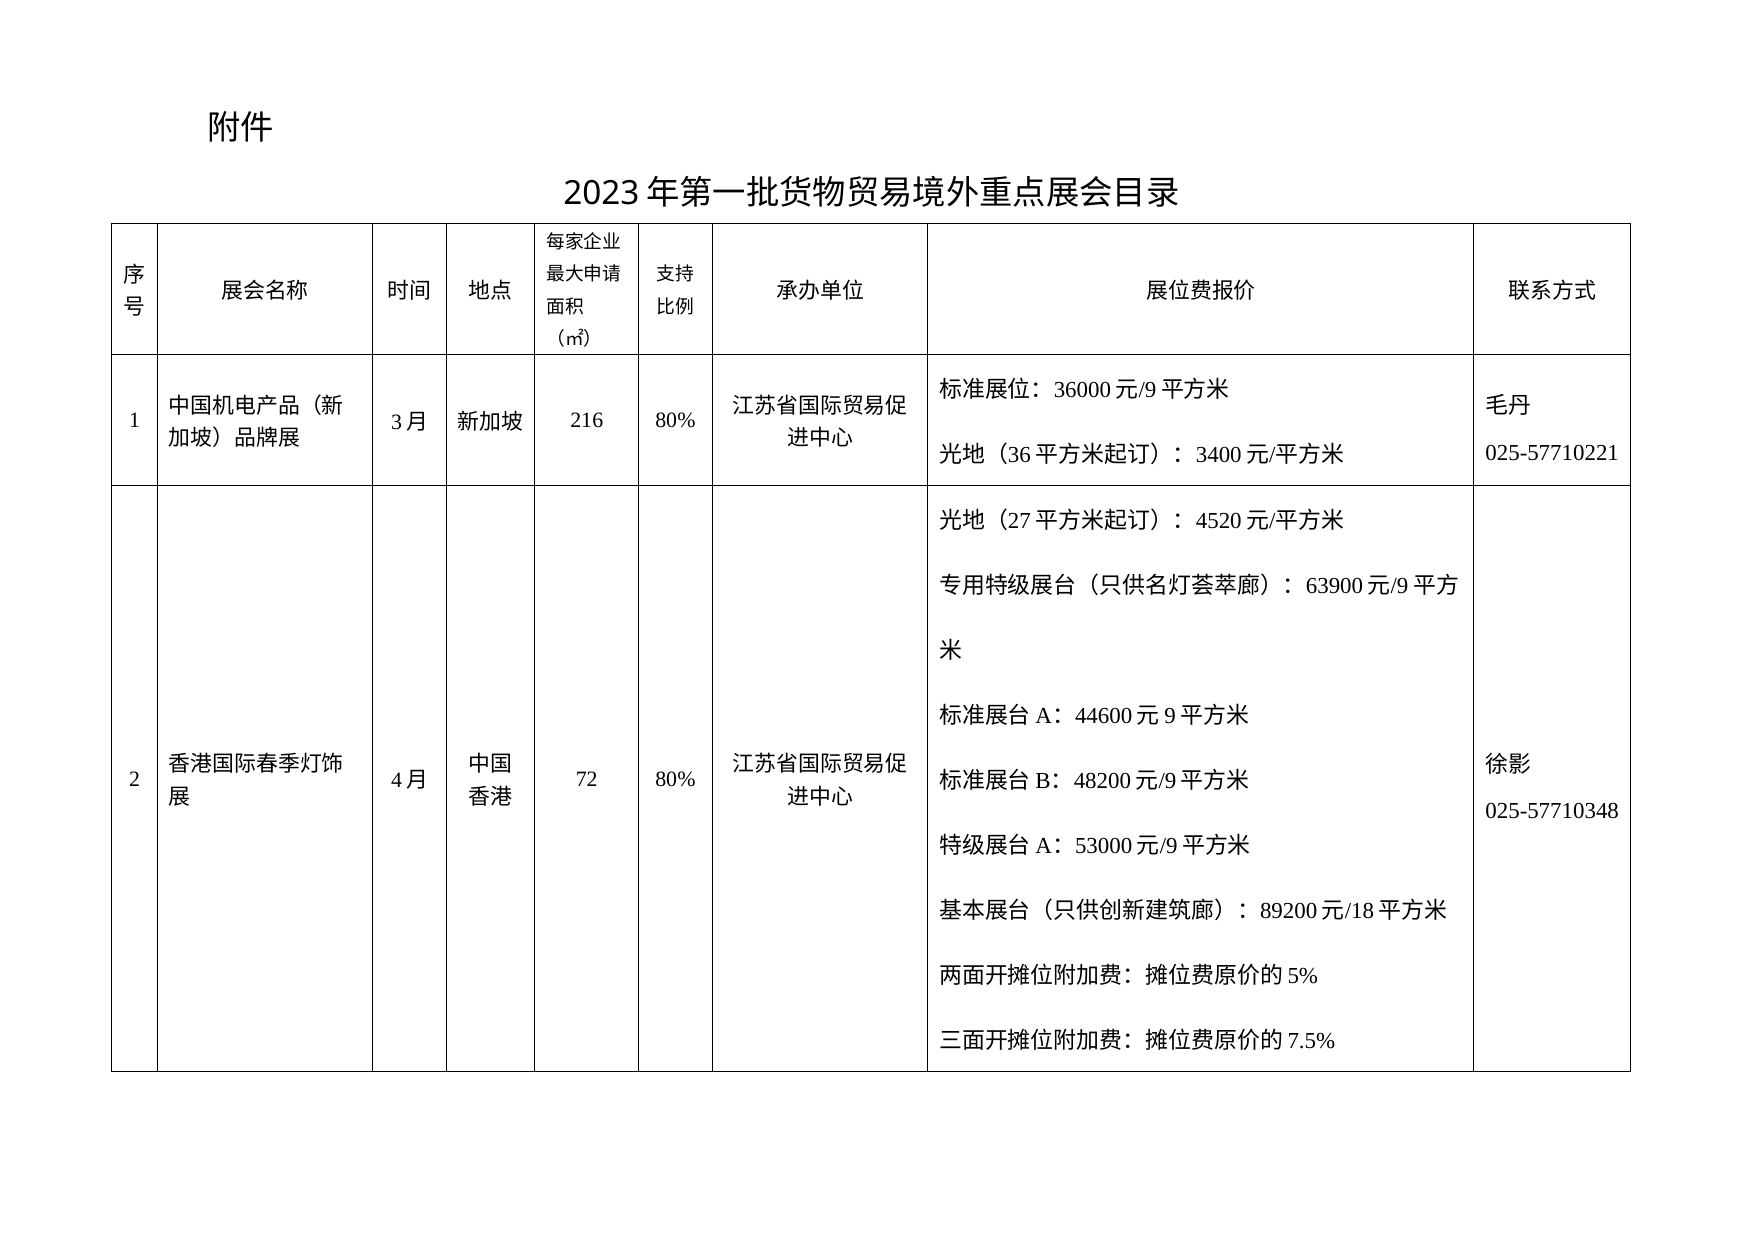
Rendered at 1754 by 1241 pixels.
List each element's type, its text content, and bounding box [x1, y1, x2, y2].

table_header 联系方式 [1474, 224, 1630, 354]
table_cell 2 [112, 486, 157, 1071]
table_header 展位费报价 [928, 224, 1473, 354]
table_cell 光地（27平方米起订）：4520元/平方米 专用特级展台（只供名灯荟萃廊）：63900元/9平方米 标准展台A：44600元9平方米 标准展台B：48200元/9平方米 特级展台A：53000元/9平方米 基本展台（只供创新建筑廊）：89200元/18平方米 两面开摊位附加费：摊位费原价的5% 三面开摊位附加费：摊位费原价的7.5% [928, 486, 1473, 1071]
table_header 展会名称 [158, 224, 372, 354]
table_cell 4月 [373, 486, 446, 1071]
table_cell 1 [112, 355, 157, 485]
table_cell 中国 香港 [447, 486, 534, 1071]
table_header 支持比例 [639, 224, 712, 354]
table_cell 香港国际春季灯饰展 [158, 486, 372, 1071]
text 2023年第一批货物贸易境外重点展会目录 [207, 158, 1535, 223]
table_cell 标准展位：36000元/9平方米 光地（36平方米起订）：3400元/平方米 [928, 355, 1473, 485]
text 附件 [207, 93, 1535, 158]
table_header 序号 [112, 224, 157, 354]
table_cell 中国机电产品（新加坡）品牌展 [158, 355, 372, 485]
table_cell 江苏省国际贸易促进中心 [713, 486, 927, 1071]
table_cell 徐影 025-57710348 [1474, 486, 1630, 1071]
table_cell 新加坡 [447, 355, 534, 485]
table_header 承办单位 [713, 224, 927, 354]
table_cell 216 [535, 355, 638, 485]
table_header 每家企业最大申请面积（㎡） [535, 224, 638, 354]
table_cell 3月 [373, 355, 446, 485]
table_cell 72 [535, 486, 638, 1071]
table_cell 80% [639, 355, 712, 485]
table_header 地点 [447, 224, 534, 354]
table_cell 80% [639, 486, 712, 1071]
table_cell 毛丹 025-57710221 [1474, 355, 1630, 485]
table_header 时间 [373, 224, 446, 354]
table_cell 江苏省国际贸易促进中心 [713, 355, 927, 485]
